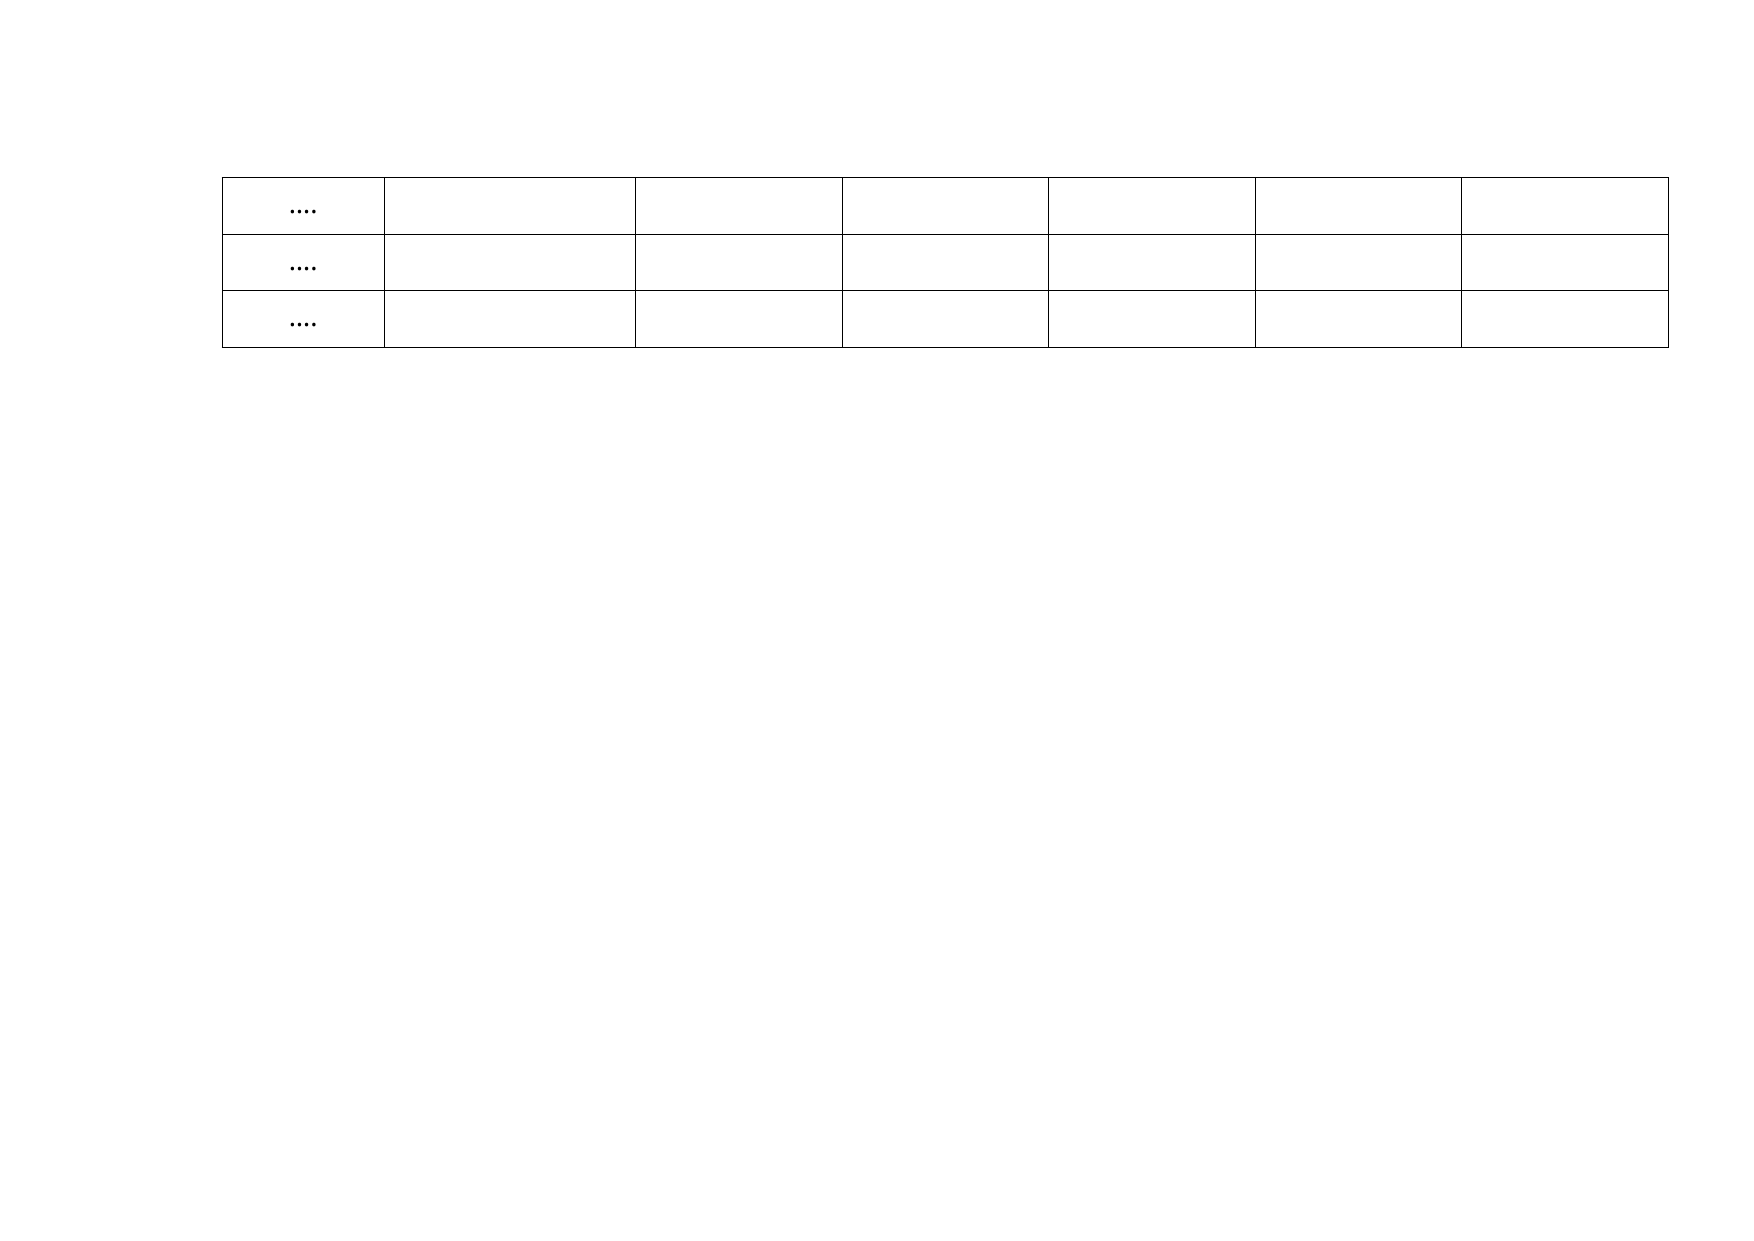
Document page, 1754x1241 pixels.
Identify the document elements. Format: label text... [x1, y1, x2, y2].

table_cell [1462, 235, 1668, 290]
table_cell …. [223, 235, 384, 290]
table_cell [843, 291, 1048, 347]
table_cell [1049, 178, 1255, 234]
table_cell [385, 291, 635, 347]
table_cell [1256, 291, 1461, 347]
table_cell [1462, 291, 1668, 347]
table_cell [636, 291, 842, 347]
table_cell [636, 235, 842, 290]
table_cell [385, 235, 635, 290]
table_cell [843, 178, 1048, 234]
table_cell [843, 235, 1048, 290]
table_cell [1462, 178, 1668, 234]
table_cell [1049, 235, 1255, 290]
table_cell …. [223, 178, 384, 234]
table_cell [385, 178, 635, 234]
table_cell [636, 178, 842, 234]
table_cell …. [223, 291, 384, 347]
table_cell [1256, 178, 1461, 234]
table_cell [1256, 235, 1461, 290]
table_cell [1049, 291, 1255, 347]
